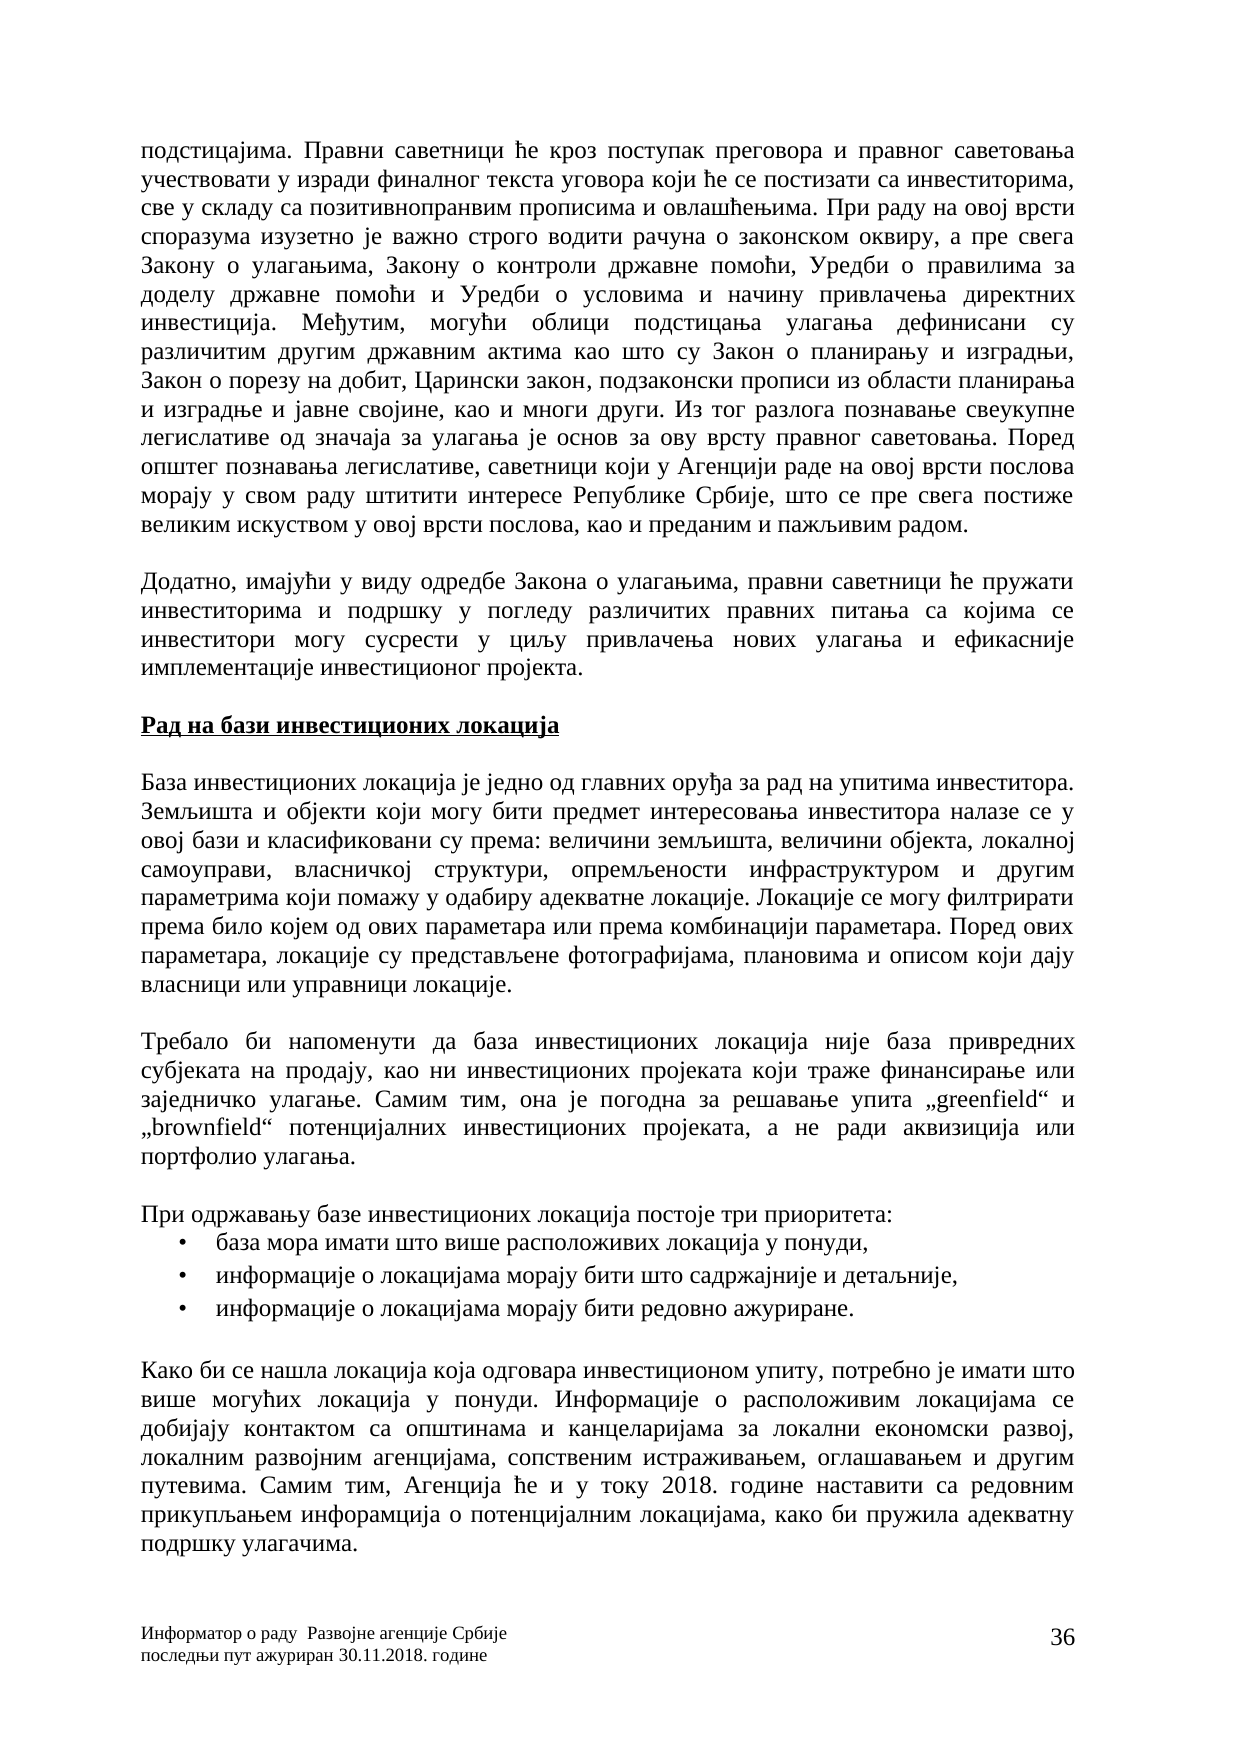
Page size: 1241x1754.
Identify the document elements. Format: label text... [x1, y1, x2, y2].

text Рад на бази инвестиционих локација [141, 710, 1075, 739]
text Како би се нашла локација која одговара инвестиционом упиту, потребно је имати што више могућих локација у понуди. Информације о расположивим локацијама се добијају контактом са општинама и канцеларијама за локални економски развој, локалним развојним агенцијама, сопственим истраживањем, оглашавањем и другим путевима. Самим тим, Агенција ће и у току 2018. године наставити са редовним прикупљањем инфорамција о потенцијалним локацијама, како би пружила адекватну подршку улагачима. [141, 1355, 1075, 1557]
list информације о локацијама морају бити редовно ажуриране. [178, 1293, 1075, 1322]
text Додатно, имајући у виду одредбе Закона о улагањима, правни саветници ће пружати инвеститорима и подршку у погледу различитих правних питања са којима се инвеститори могу сусрести у циљу привлачења нових улагања и ефикасније имплементације инвестиционог пројекта. [141, 566, 1075, 681]
text При одржавању базе инвестиционих локација постоје три приоритета: [141, 1199, 1075, 1227]
text База инвестиционих локација је једно од главних оруђа за рад на упитима инвеститора. Земљишта и објекти који могу бити предмет интересовања инвеститора налазе се у овој бази и класификовани су према: величини земљишта, величини објекта, локалној самоуправи, власничкој структури, опремљености инфраструктуром и другим параметрима који помажу у одабиру адекватне локације. Локације се могу филтрирати према било којем од ових параметара или према комбинацији параметара. Поред ових параметара, локације су представљене фотографијама, плановима и описом који дају власници или управници локације. [141, 767, 1075, 997]
list база мора имати што више расположивих локација у понуди, [178, 1227, 1075, 1256]
text Требало би напоменути да база инвестиционих локација није база привредних субјеката на продају, као ни инвестиционих пројеката који траже финансирање или заједничко улагање. Самим тим, она је погодна за решавање упита „greenfield“ и „brownfield“ потенцијалних инвестиционих пројеката, а не ради аквизиција или портфолио улагања. [141, 1026, 1075, 1170]
list информације о локацијама морају бити што садржајније и детаљније, [178, 1261, 1075, 1289]
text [141, 135, 1075, 537]
